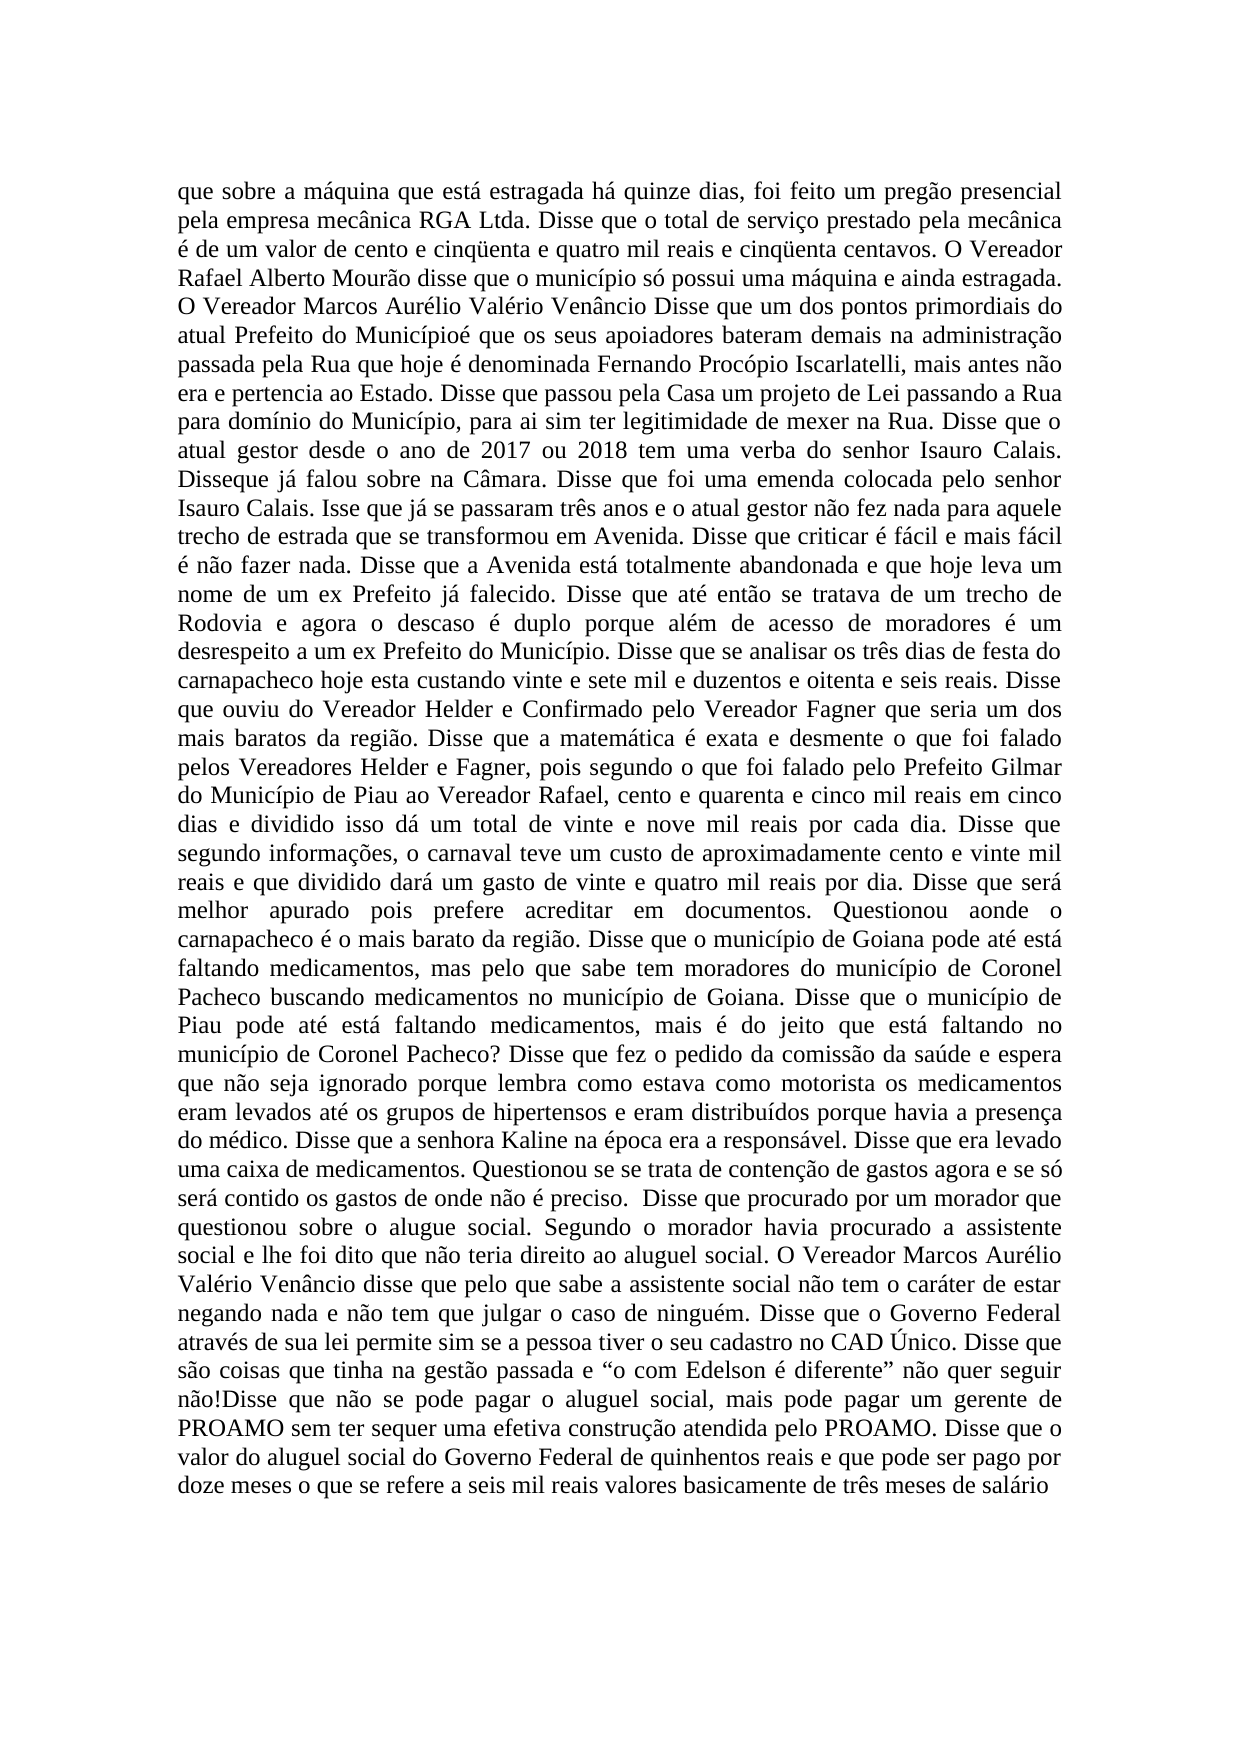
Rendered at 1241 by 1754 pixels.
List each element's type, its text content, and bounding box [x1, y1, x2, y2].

text que sobre a máquina que está estragada há quinze dias, foi feito um pregão presencial pela empresa mecânica RGA Ltda. Disse que o total de serviço prestado pela mecânica é de um valor de cento e cinqüenta e quatro mil reais e cinqüenta centavos. O Vereador Rafael Alberto Mourão disse que o município só possui uma máquina e ainda estragada. O Vereador Marcos Aurélio Valério Venâncio Disse que um dos pontos primordiais do atual Prefeito do Municípioé que os seus apoiadores bateram demais na administração passada pela Rua que hoje é denominada Fernando Procópio Iscarlatelli, mais antes não era e pertencia ao Estado. Disse que passou pela Casa um projeto de Lei passando a Rua para domínio do Município, para ai sim ter legitimidade de mexer na Rua. Disse que o atual gestor desde o ano de 2017 ou 2018 tem uma verba do senhor Isauro Calais. Disseque já falou sobre na Câmara. Disse que foi uma emenda colocada pelo senhor Isauro Calais. Isse que já se passaram três anos e o atual gestor não fez nada para aquele trecho de estrada que se transformou em Avenida. Disse que criticar é fácil e mais fácil é não fazer nada. Disse que a Avenida está totalmente abandonada e que hoje leva um nome de um ex Prefeito já falecido. Disse que até então se tratava de um trecho de Rodovia e agora o descaso é duplo porque além de acesso de moradores é um desrespeito a um ex Prefeito do Município. Disse que se analisar os três dias de festa do carnapacheco hoje esta custando vinte e sete mil e duzentos e oitenta e seis reais. Disse que ouviu do Vereador Helder e Confirmado pelo Vereador Fagner que seria um dos mais baratos da região. Disse que a matemática é exata e desmente o que foi falado pelos Vereadores Helder e Fagner, pois segundo o que foi falado pelo Prefeito Gilmar do Município de Piau ao Vereador Rafael, cento e quarenta e cinco mil reais em cinco dias e dividido isso dá um total de vinte e nove mil reais por cada dia. Disse que segundo informações, o carnaval teve um custo de aproximadamente cento e vinte mil reais e que dividido dará um gasto de vinte e quatro mil reais por dia. Disse que será melhor apurado pois prefere acreditar em documentos. Questionou aonde o carnapacheco é o mais barato da região. Disse que o município de Goiana pode até está faltando medicamentos, mas pelo que sabe tem moradores do município de Coronel Pacheco buscando medicamentos no município de Goiana. Disse que o município de Piau pode até está faltando medicamentos, mais é do jeito que está faltando no município de Coronel Pacheco? Disse que fez o pedido da comissão da saúde e espera que não seja ignorado porque lembra como estava como motorista os medicamentos eram levados até os grupos de hipertensos e eram distribuídos porque havia a presença do médico. Disse que a senhora Kaline na época era a responsável. Disse que era levado uma caixa de medicamentos. Questionou se se trata de contenção de gastos agora e se só será contido os gastos de onde não é preciso. Disse que procurado por um morador que questionou sobre o alugue social. Segundo o morador havia procurado a assistente social e lhe foi dito que não teria direito ao aluguel social. O Vereador Marcos Aurélio Valério Venâncio disse que pelo que sabe a assistente social não tem o caráter de estar negando nada e não tem que julgar o caso de ninguém. Disse que o Governo Federal através de sua lei permite sim se a pessoa tiver o seu cadastro no CAD Único. Disse que são coisas que tinha na gestão passada e “o com Edelson é diferente” não quer seguir não!Disse que não se pode pagar o aluguel social, mais pode pagar um gerente de PROAMO sem ter sequer uma efetiva construção atendida pelo PROAMO. Disse que o valor do aluguel social do Governo Federal de quinhentos reais e que pode ser pago por doze meses o que se refere a seis mil reais valores basicamente de três meses de salário [177, 176, 1063, 1499]
